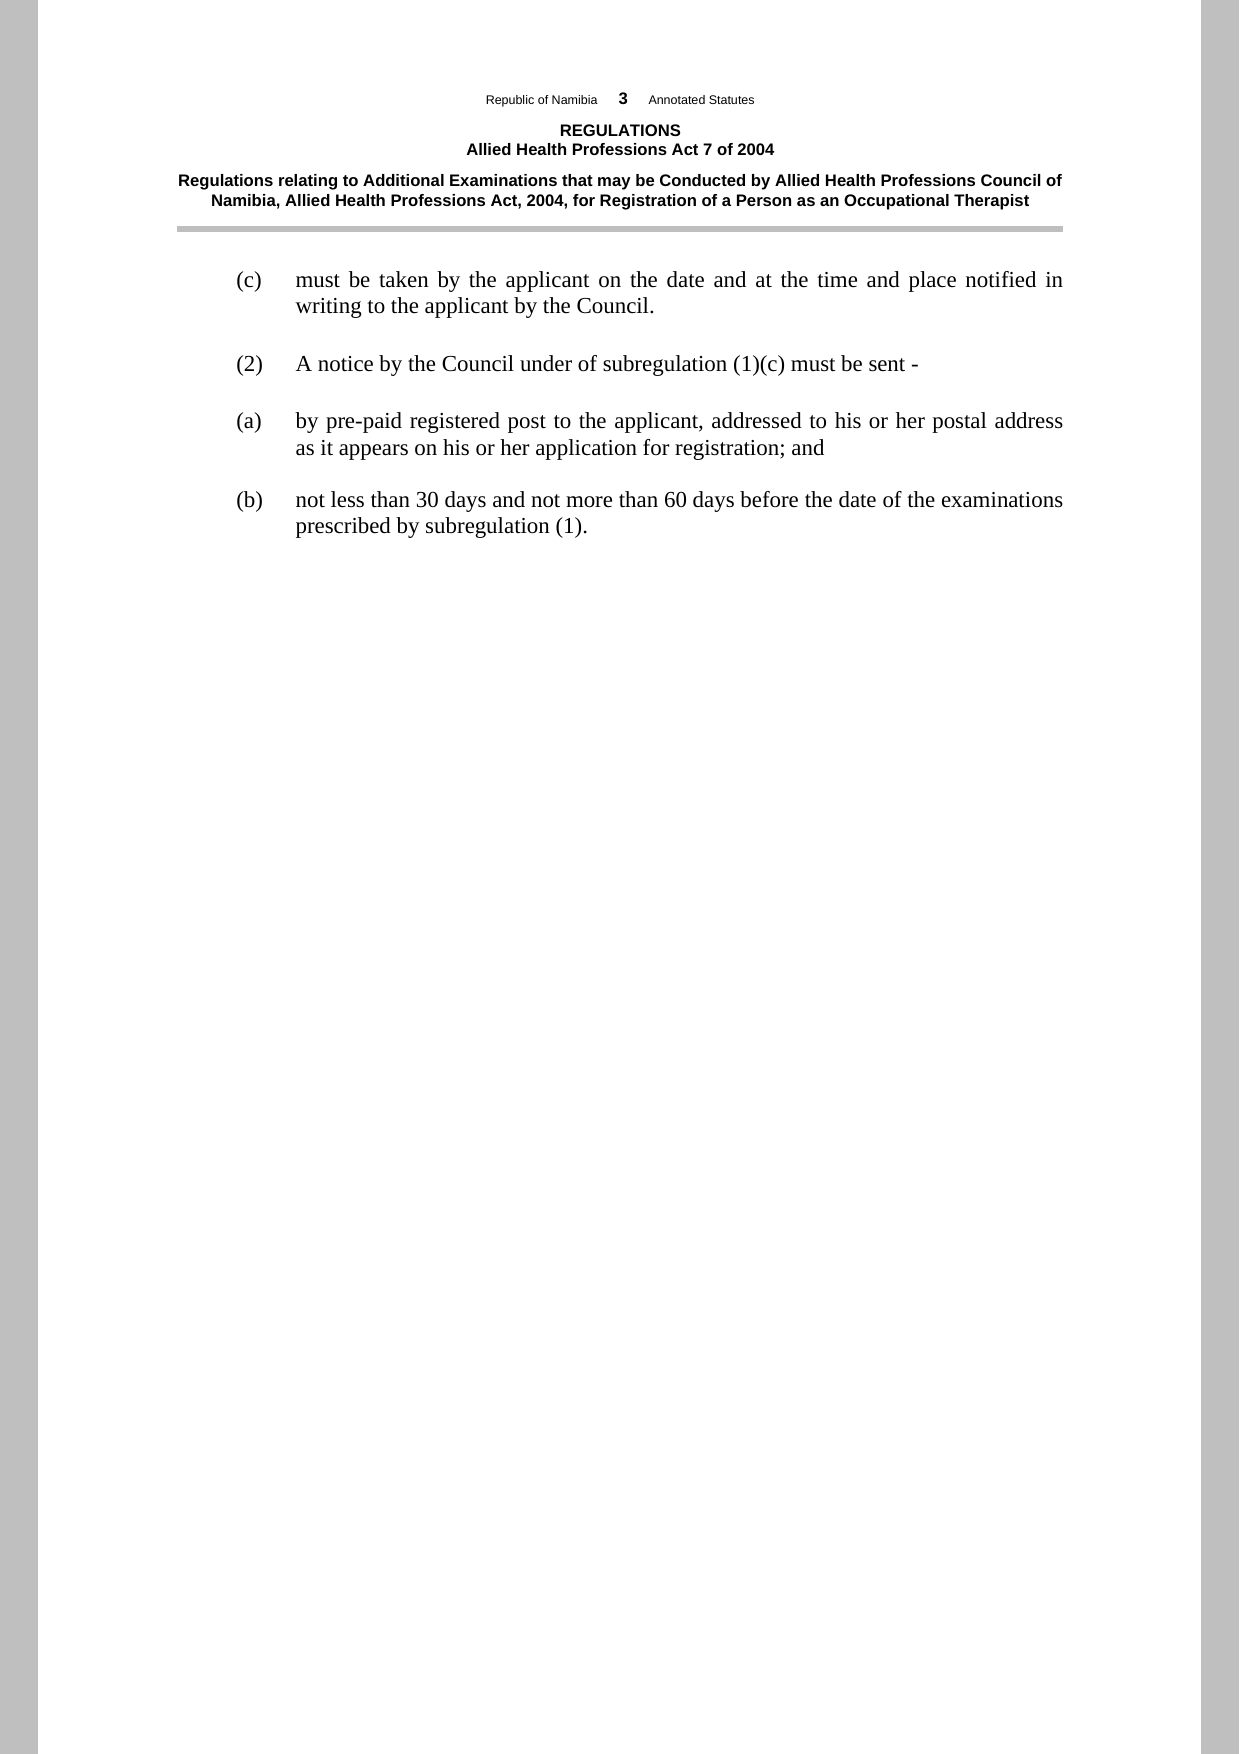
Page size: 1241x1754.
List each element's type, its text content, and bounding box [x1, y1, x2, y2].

text (2) A notice by the Council under of subregulation (1)(c) must be sent - [177, 350, 1063, 376]
text (b) not less than 30 days and not more than 60 days before the date of the examinations prescribed by subregulation (1). [236, 486, 1063, 539]
text (a) by pre-paid registered post to the applicant, addressed to his or her postal address as it appears on his or her application for registration; and [236, 407, 1063, 460]
text (c) must be taken by the applicant on the date and at the time and place notified in writing to the applicant by the Council. [236, 266, 1063, 318]
